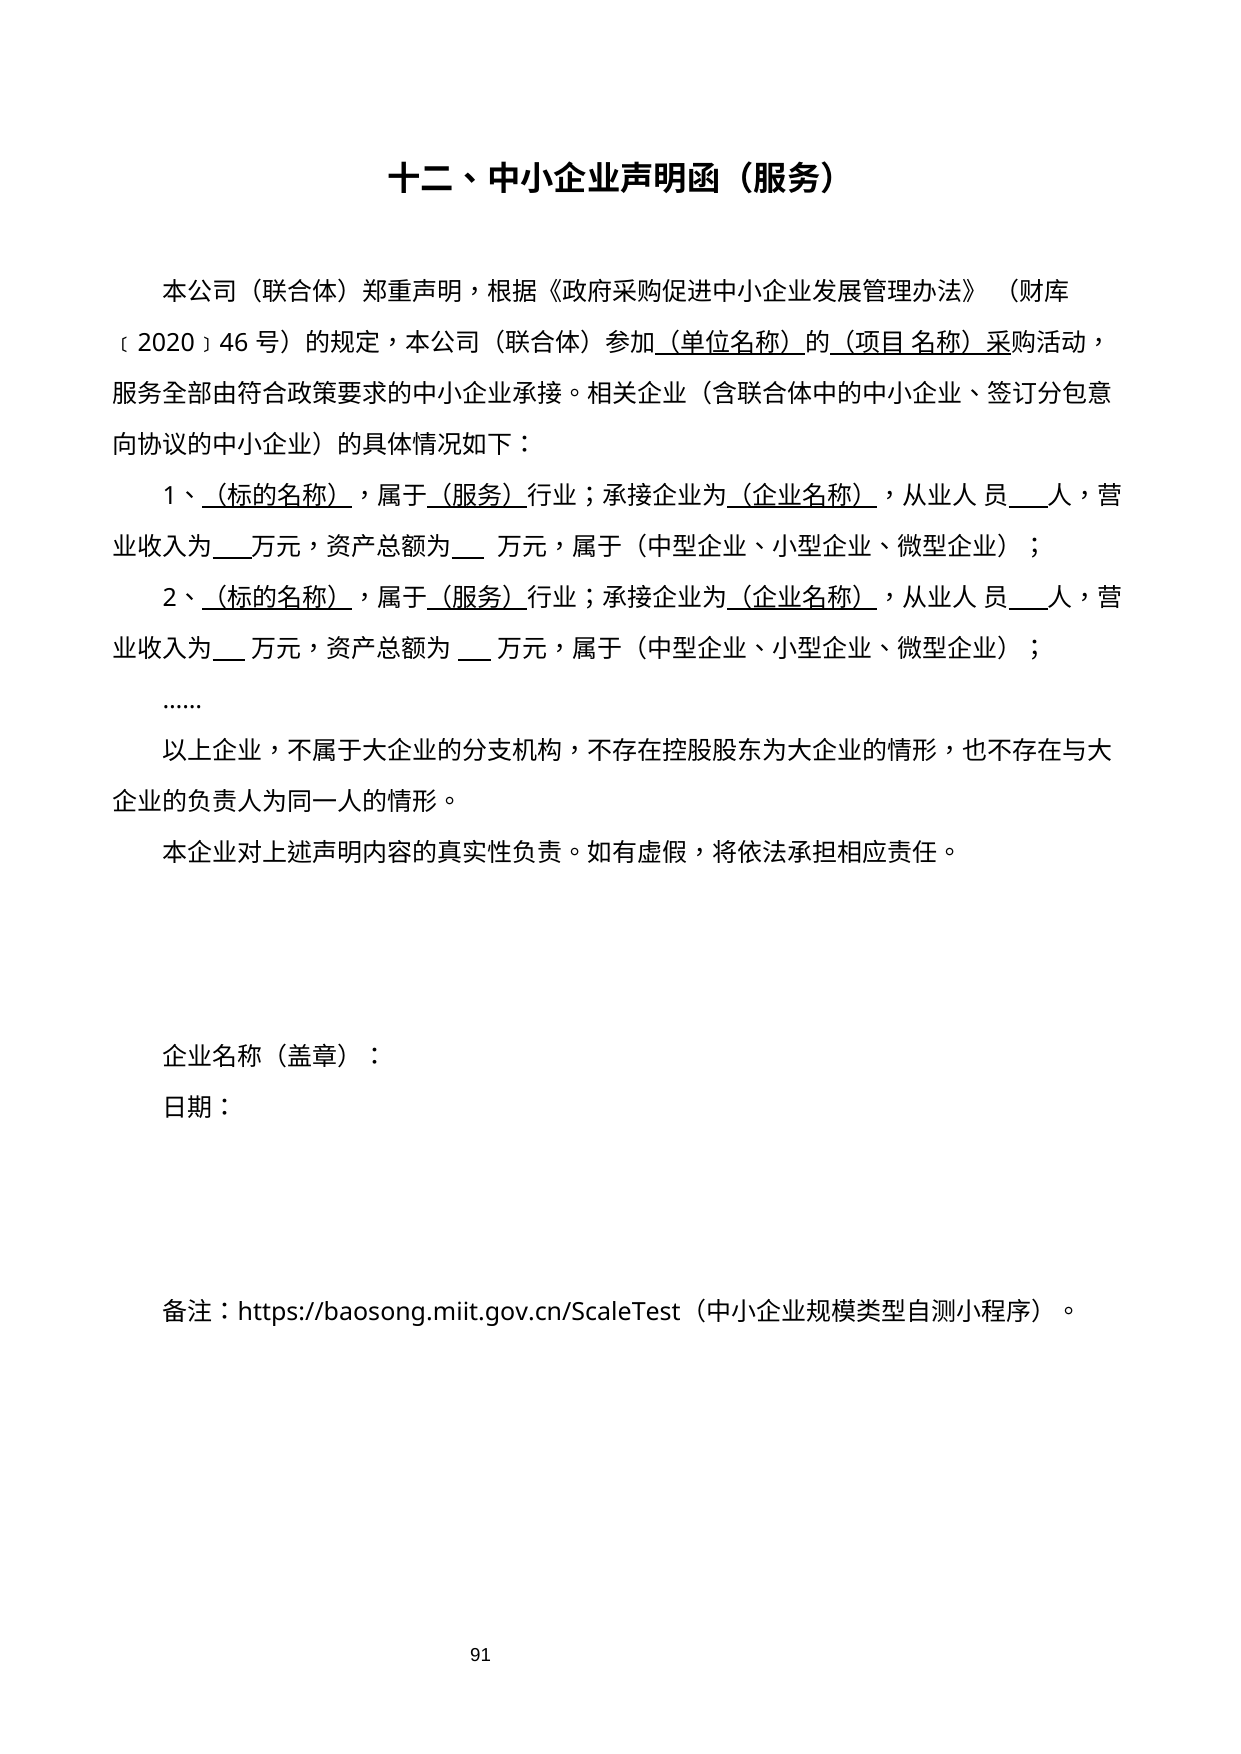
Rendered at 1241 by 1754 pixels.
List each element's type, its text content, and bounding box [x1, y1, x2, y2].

text 企业名称（盖章）： [112, 1039, 1128, 1073]
text 以上企业，不属于大企业的分支机构，不存在控股股东为大企业的情形，也不存在与大企业的负责人为同一人的情形。 [112, 733, 1128, 818]
text 日期： [112, 1090, 1128, 1124]
text …… [112, 682, 1128, 716]
text 2、（标的名称），属于（服务）行业；承接企业为（企业名称），从业人 员 人，营业收入为 万元，资产总额为 万元，属于（中型企业、小型企业、微型企业）； [112, 579, 1128, 664]
text 备注：https://baosong.miit.gov.cn/ScaleTest（中小企业规模类型自测小程序）。 [112, 1294, 1128, 1328]
text 1、（标的名称），属于（服务）行业；承接企业为（企业名称），从业人 员 人，营业收入为 万元，资产总额为 万元，属于（中型企业、小型企业、微型企业）； [112, 477, 1128, 562]
subtitle 十二、中小企业声明函（服务） [112, 155, 1128, 201]
text 本企业对上述声明内容的真实性负责。如有虚假，将依法承担相应责任。 [112, 835, 1128, 869]
text 本公司（联合体）郑重声明，根据《政府采购促进中小企业发展管理办法》 （财库﹝2020﹞46 号）的规定，本公司（联合体）参加（单位名称）的（项目 名称）采购活动，服务全部由符合政策要求的中小企业承接。相关企业（含联合体中的中小企业、签订分包意向协议的中小企业）的具体情况如下： [112, 273, 1128, 460]
